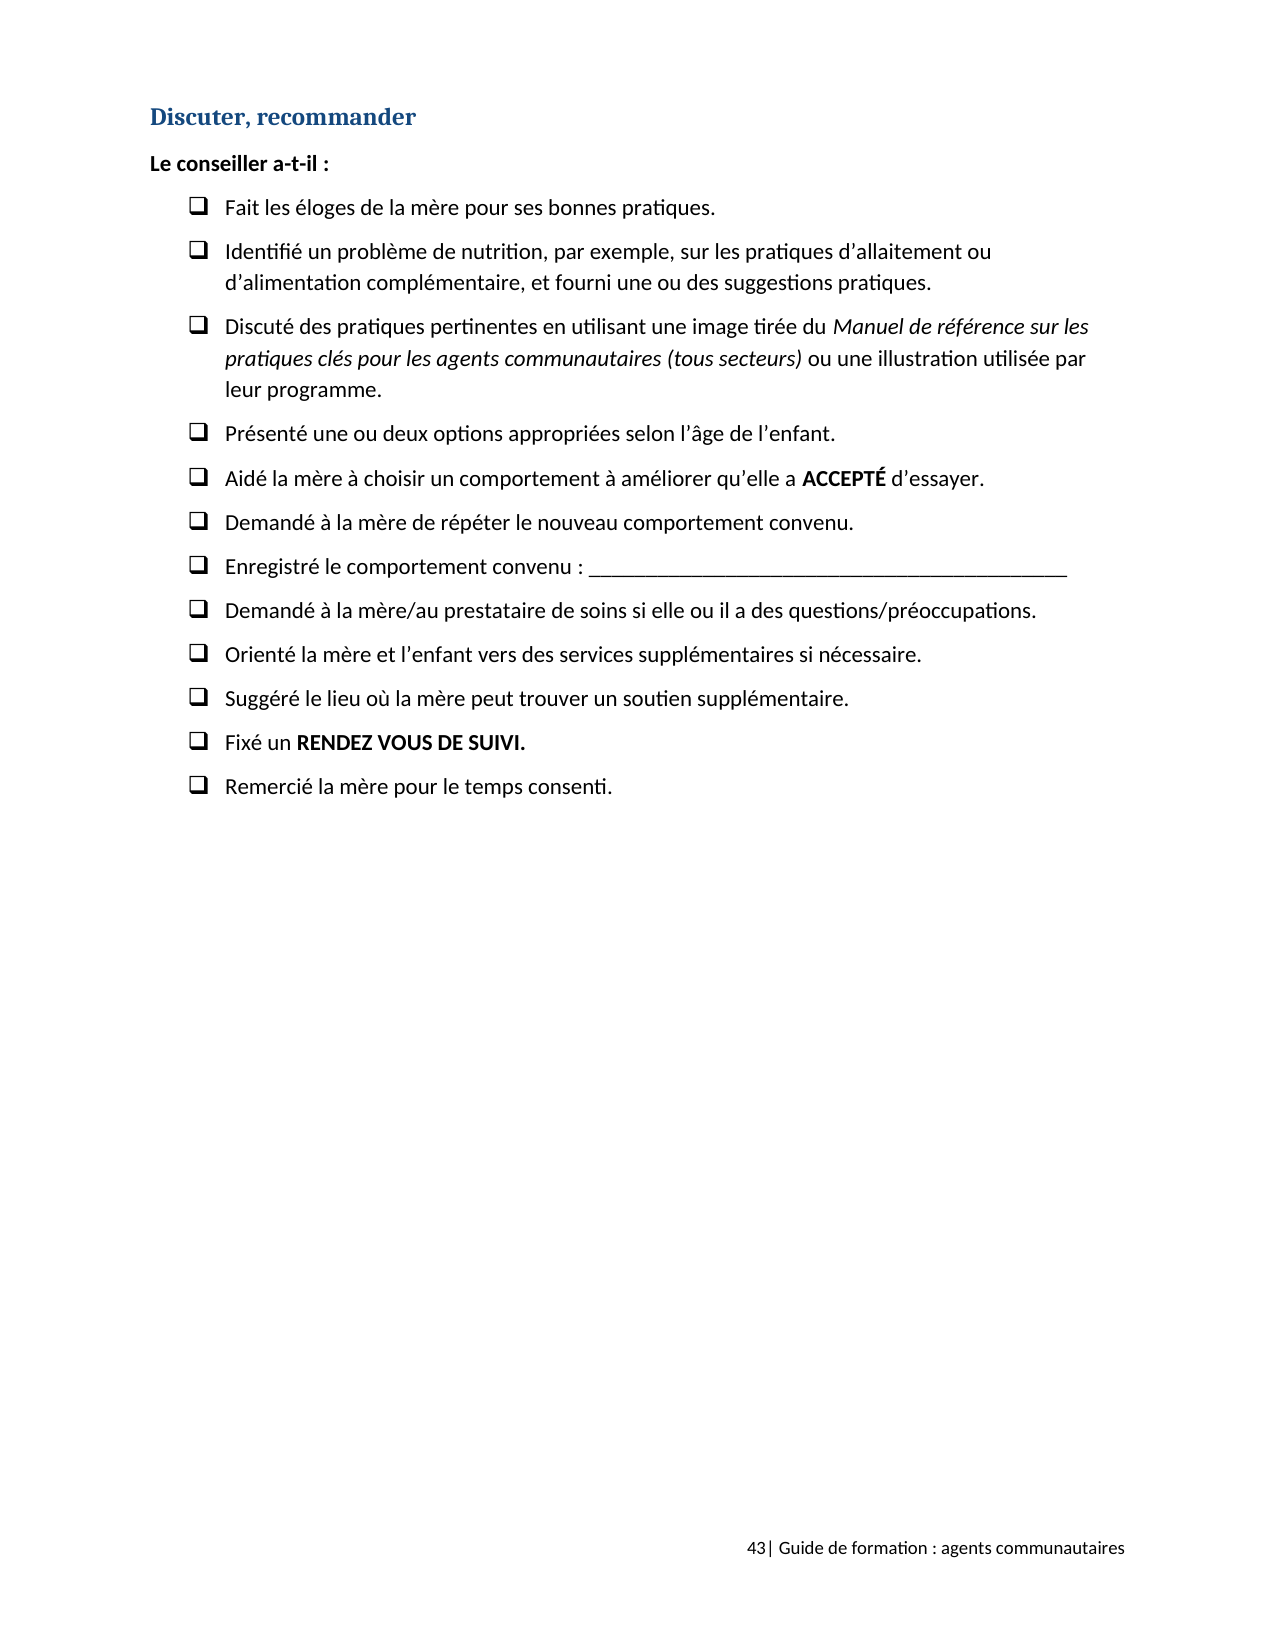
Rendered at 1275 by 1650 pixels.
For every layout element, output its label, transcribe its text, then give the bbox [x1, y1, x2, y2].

text Le conseiller a-t-il : [150, 149, 1125, 177]
list Aidé la mère à choisir un comportement à améliorer qu’elle a ACCEPTÉ d’essayer. [187, 464, 1125, 492]
list Suggéré le lieu où la mère peut trouver un soutien supplémentaire. [187, 684, 1125, 712]
list Identifié un problème de nutrition, par exemple, sur les pratiques d’allaitement ou d’alimentation complémentaire, et fourni une ou des suggestions pratiques. [187, 237, 1125, 296]
list Discuté des pratiques pertinentes en utilisant une image tirée du Manuel de référence sur les pratiques clés pour les agents communautaires (tous secteurs) ou une illustration utilisée par leur programme. [187, 312, 1125, 403]
list Enregistré le comportement convenu : __________________________________________ [187, 552, 1125, 580]
text Discuter, recommander [150, 103, 1125, 132]
list Demandé à la mère/au prestataire de soins si elle ou il a des questions/préoccupations. [187, 596, 1125, 624]
list Remercié la mère pour le temps consenti. [187, 772, 1125, 800]
list Présenté une ou deux options appropriées selon l’âge de l’enfant. [187, 419, 1125, 448]
list Fixé un RENDEZ VOUS DE SUIVI. [187, 728, 1125, 756]
list Orienté la mère et l’enfant vers des services supplémentaires si nécessaire. [187, 640, 1125, 668]
list Demandé à la mère de répéter le nouveau comportement convenu. [187, 508, 1125, 536]
list Fait les éloges de la mère pour ses bonnes pratiques. [187, 193, 1125, 221]
